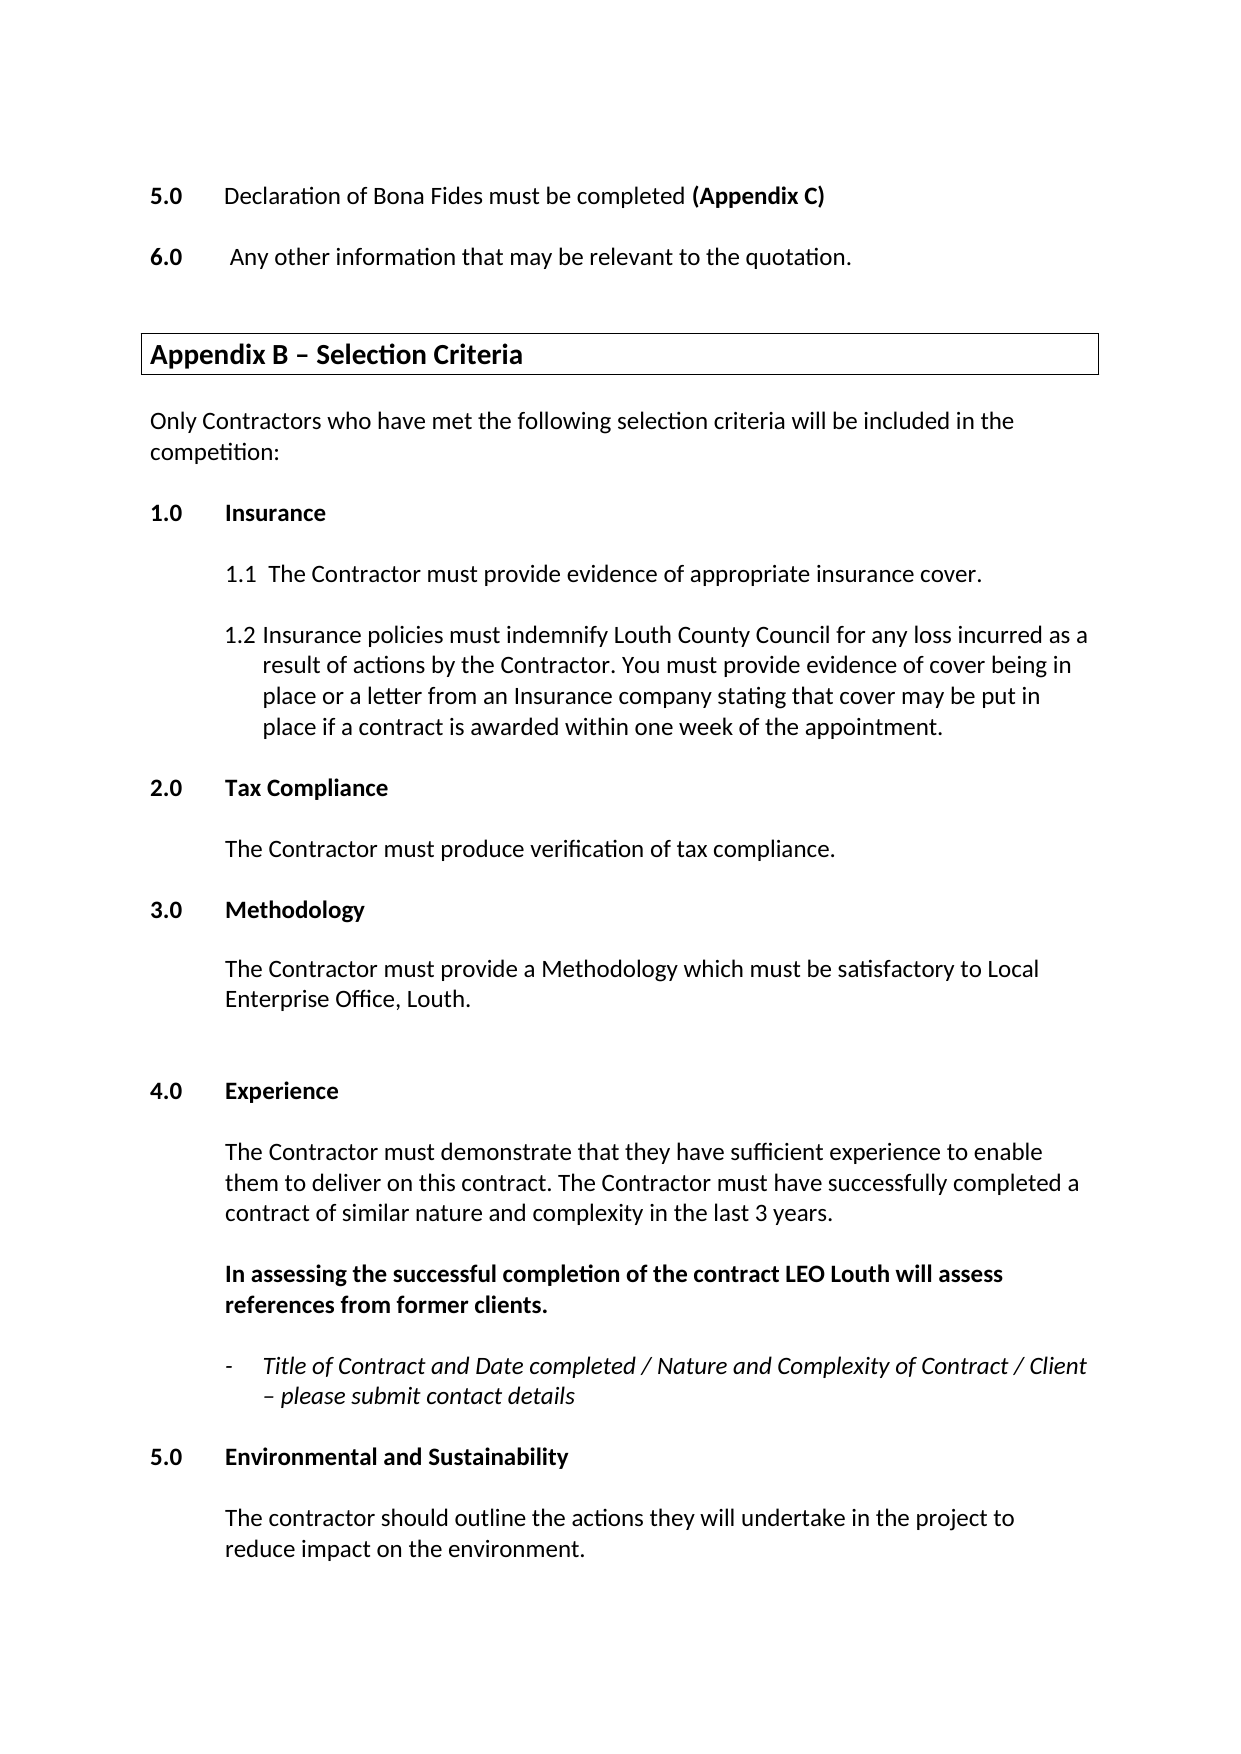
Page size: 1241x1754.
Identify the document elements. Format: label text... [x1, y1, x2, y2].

text 3.0 Methodology [150, 894, 1090, 924]
list Declaration of Bona Fides must be completed (Appendix C) [150, 181, 1090, 211]
text 5.0 Environmental and Sustainability [150, 1441, 1090, 1472]
text competition: [150, 436, 1090, 467]
text The Contractor must produce verification of tax compliance. [150, 833, 1090, 863]
text 1.0 Insurance [150, 497, 1090, 528]
text Only Contractors who have met the following selection criteria will be included in the [150, 406, 1090, 436]
text The Contractor must provide a Methodology which must be satisfactory to Local Enterprise Office, Louth. [225, 953, 1090, 1014]
list 1.2 Insurance policies must indemnify Louth County Council for any loss incurred as a result of actions by the Contractor. You must provide evidence of cover being in place or a letter from an Insurance company stating that cover may be put in place if a contract is awarded within one week of the appointment. [224, 619, 1090, 741]
list The Contractor must provide evidence of appropriate insurance cover. [225, 558, 1090, 589]
text 2.0 Tax Compliance [150, 772, 1090, 802]
list Title of Contract and Date completed / Nature and Complexity of Contract / Client – please submit contact details [225, 1350, 1090, 1411]
text The contractor should outline the actions they will undertake in the project to reduce impact on the environment. [225, 1502, 1090, 1563]
text The Contractor must demonstrate that they have sufficient experience to enable them to deliver on this contract. The Contractor must have successfully completed a contract of similar nature and complexity in the last 3 years. [225, 1136, 1090, 1228]
list Any other information that may be relevant to the quotation. [150, 242, 1090, 272]
text In assessing the successful completion of the contract LEO Louth will assess references from former clients. [225, 1258, 1090, 1319]
text 4.0 Experience [150, 1075, 1090, 1106]
text Appendix B – Selection Criteria [142, 334, 1098, 374]
